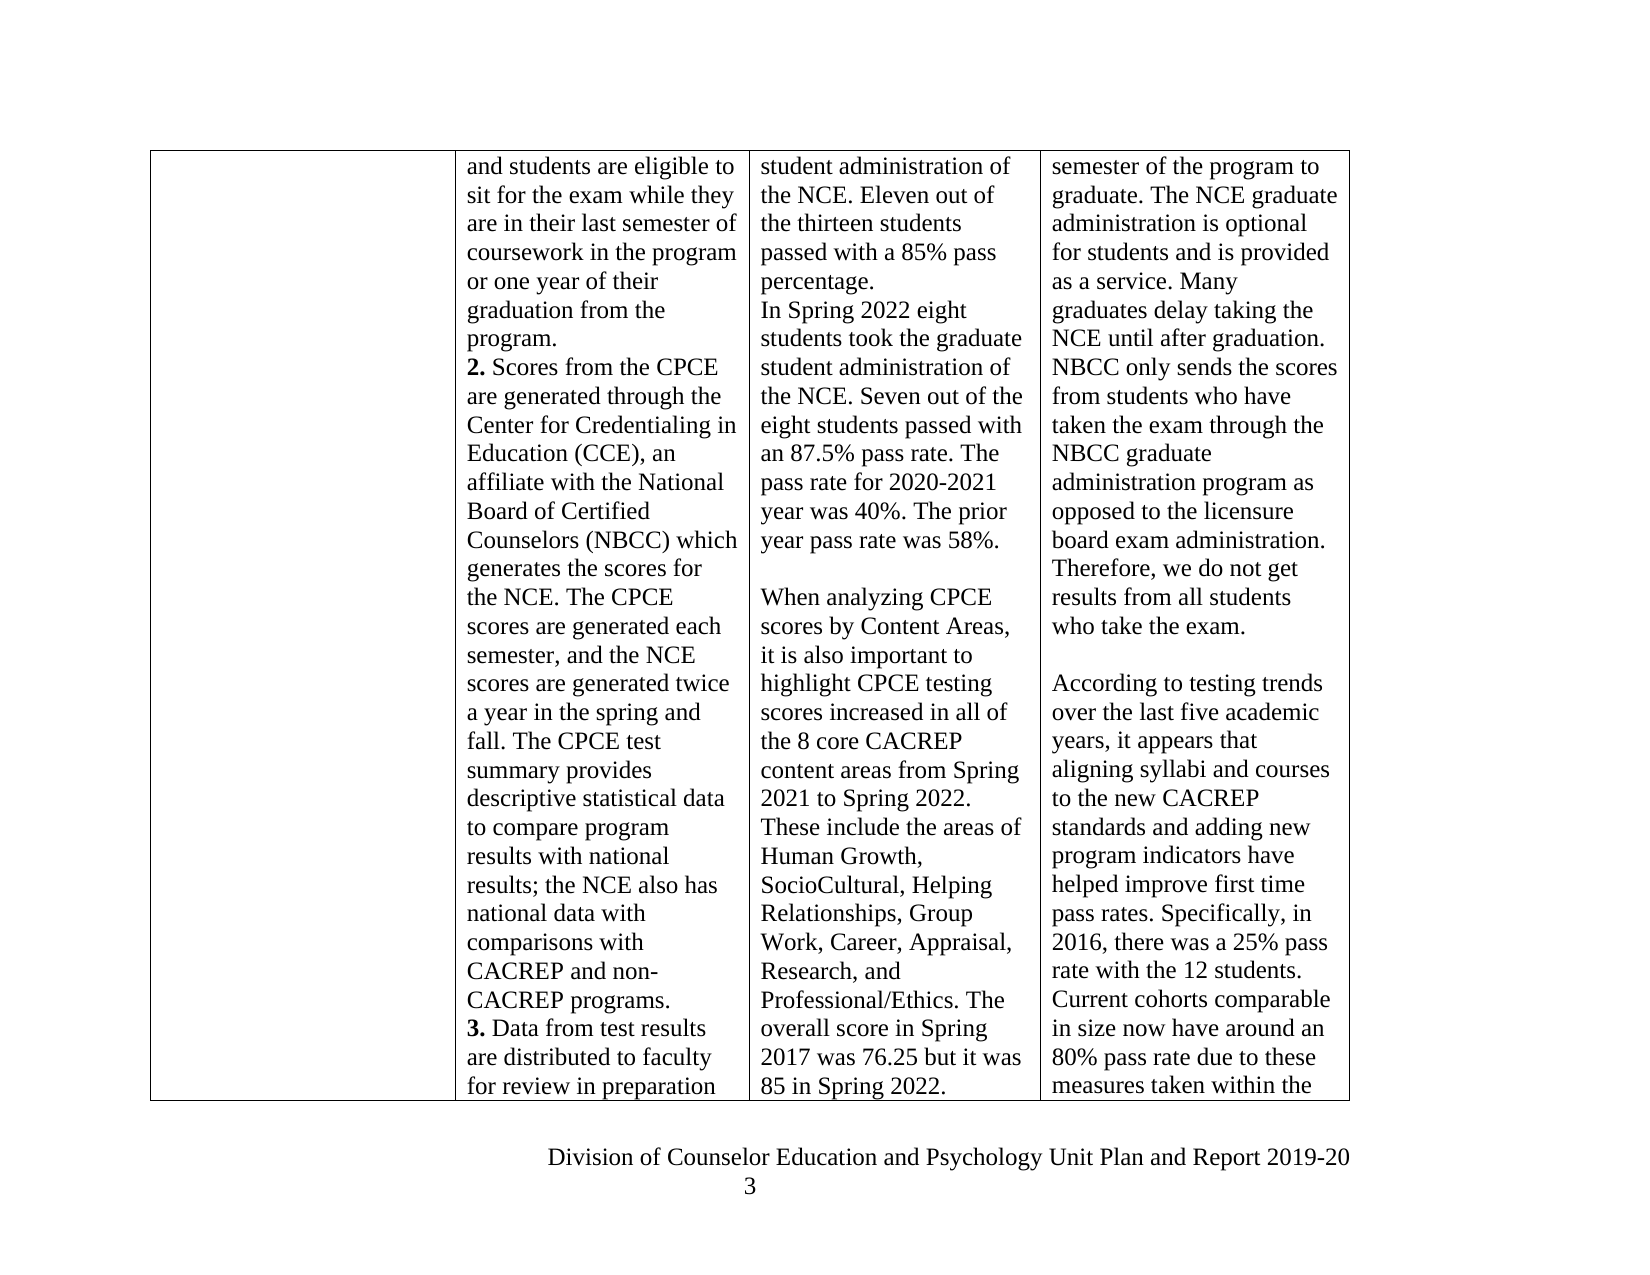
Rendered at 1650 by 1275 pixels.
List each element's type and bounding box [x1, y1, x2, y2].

table_cell [151, 151, 455, 1100]
table_cell [1041, 151, 1349, 1100]
table_cell [750, 151, 1040, 1100]
table_cell [456, 151, 749, 1100]
